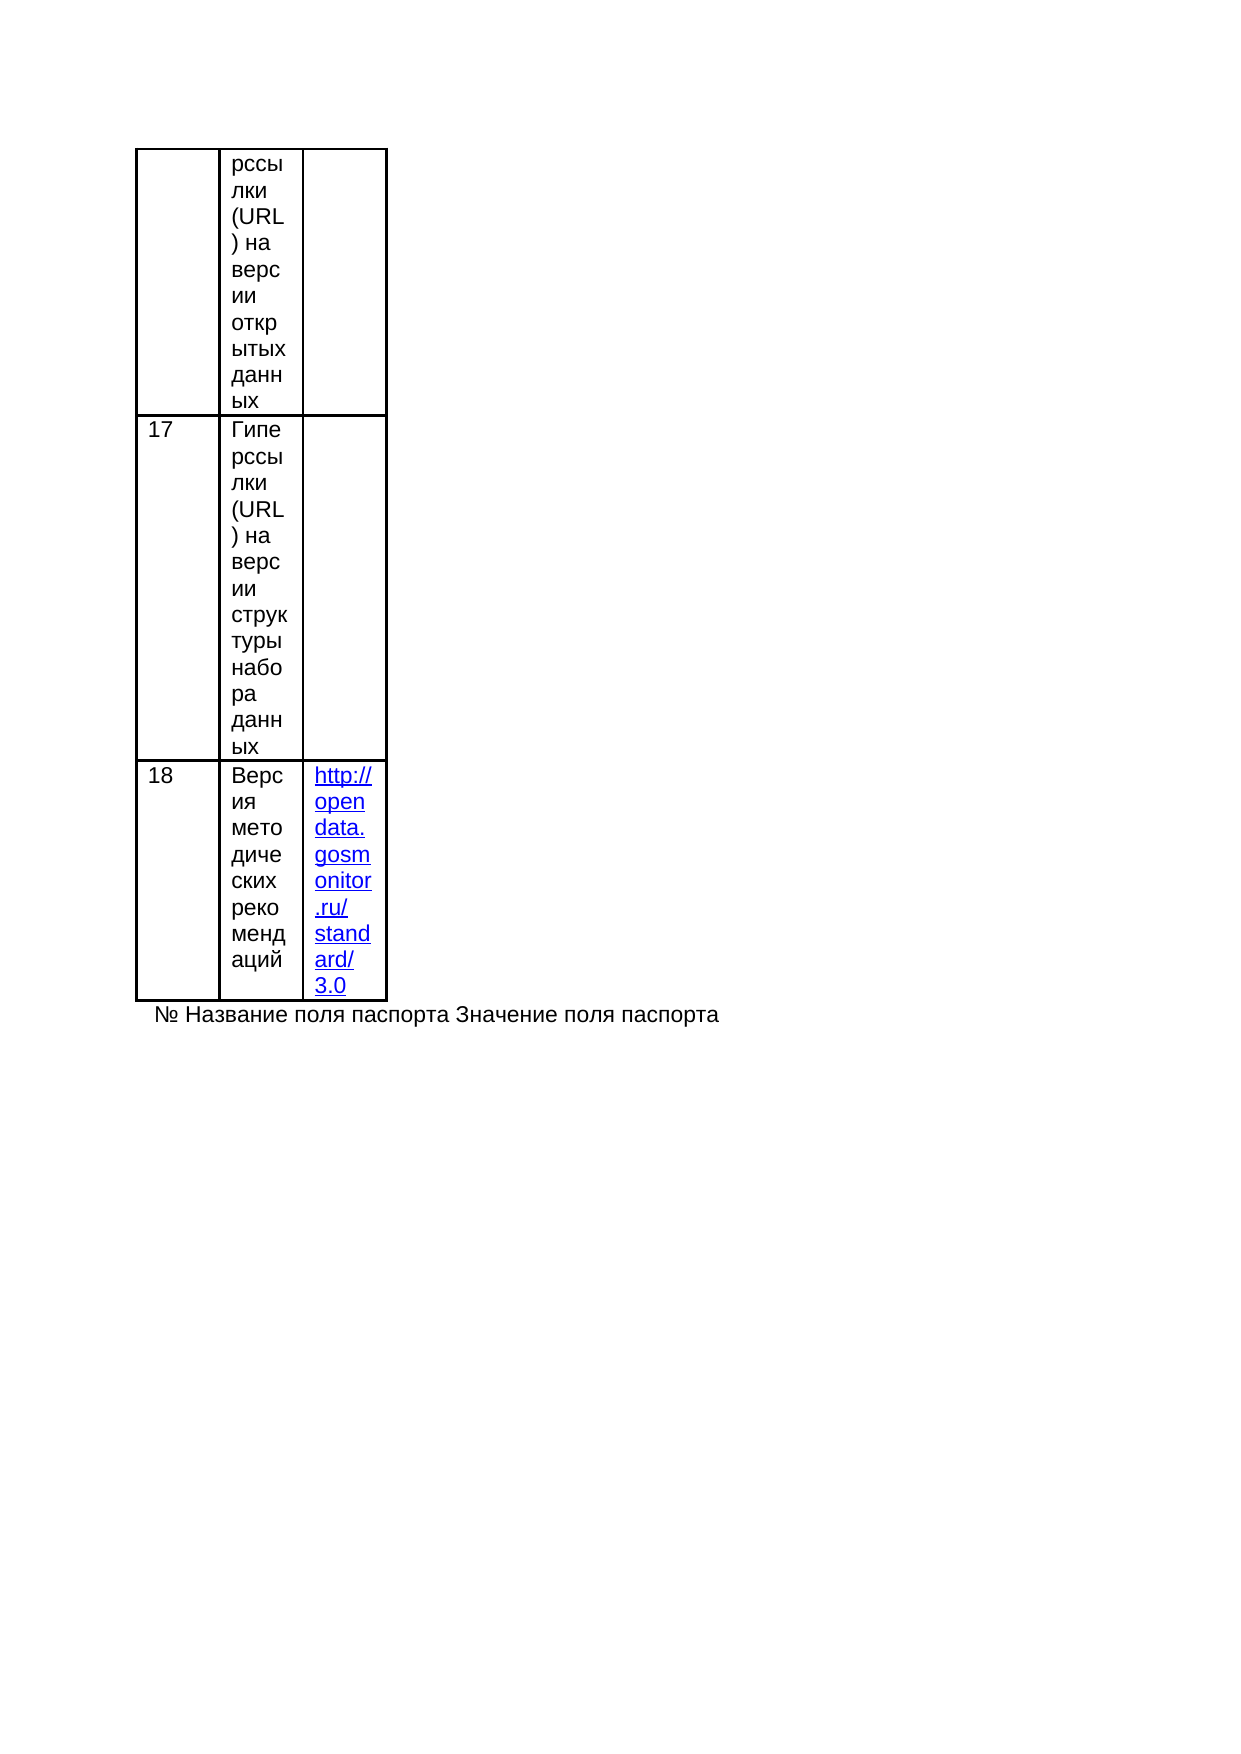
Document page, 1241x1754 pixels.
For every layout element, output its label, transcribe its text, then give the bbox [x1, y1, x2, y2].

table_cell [221, 150, 302, 414]
table_cell Версия методических рекомендаций [221, 762, 302, 999]
table_cell [304, 417, 385, 759]
table_cell 16 [138, 150, 218, 414]
text № Название поля паспорта Значение поля паспорта [148, 1001, 1092, 1028]
table_cell [304, 150, 385, 414]
table_cell 18 [138, 762, 218, 999]
table_cell 17 [138, 417, 218, 759]
table_cell http://opendata.gosmonitor.ru/standard/3.0 [304, 762, 385, 999]
table_cell Гиперссылки (URL) на версии структуры набора данных [221, 417, 302, 759]
